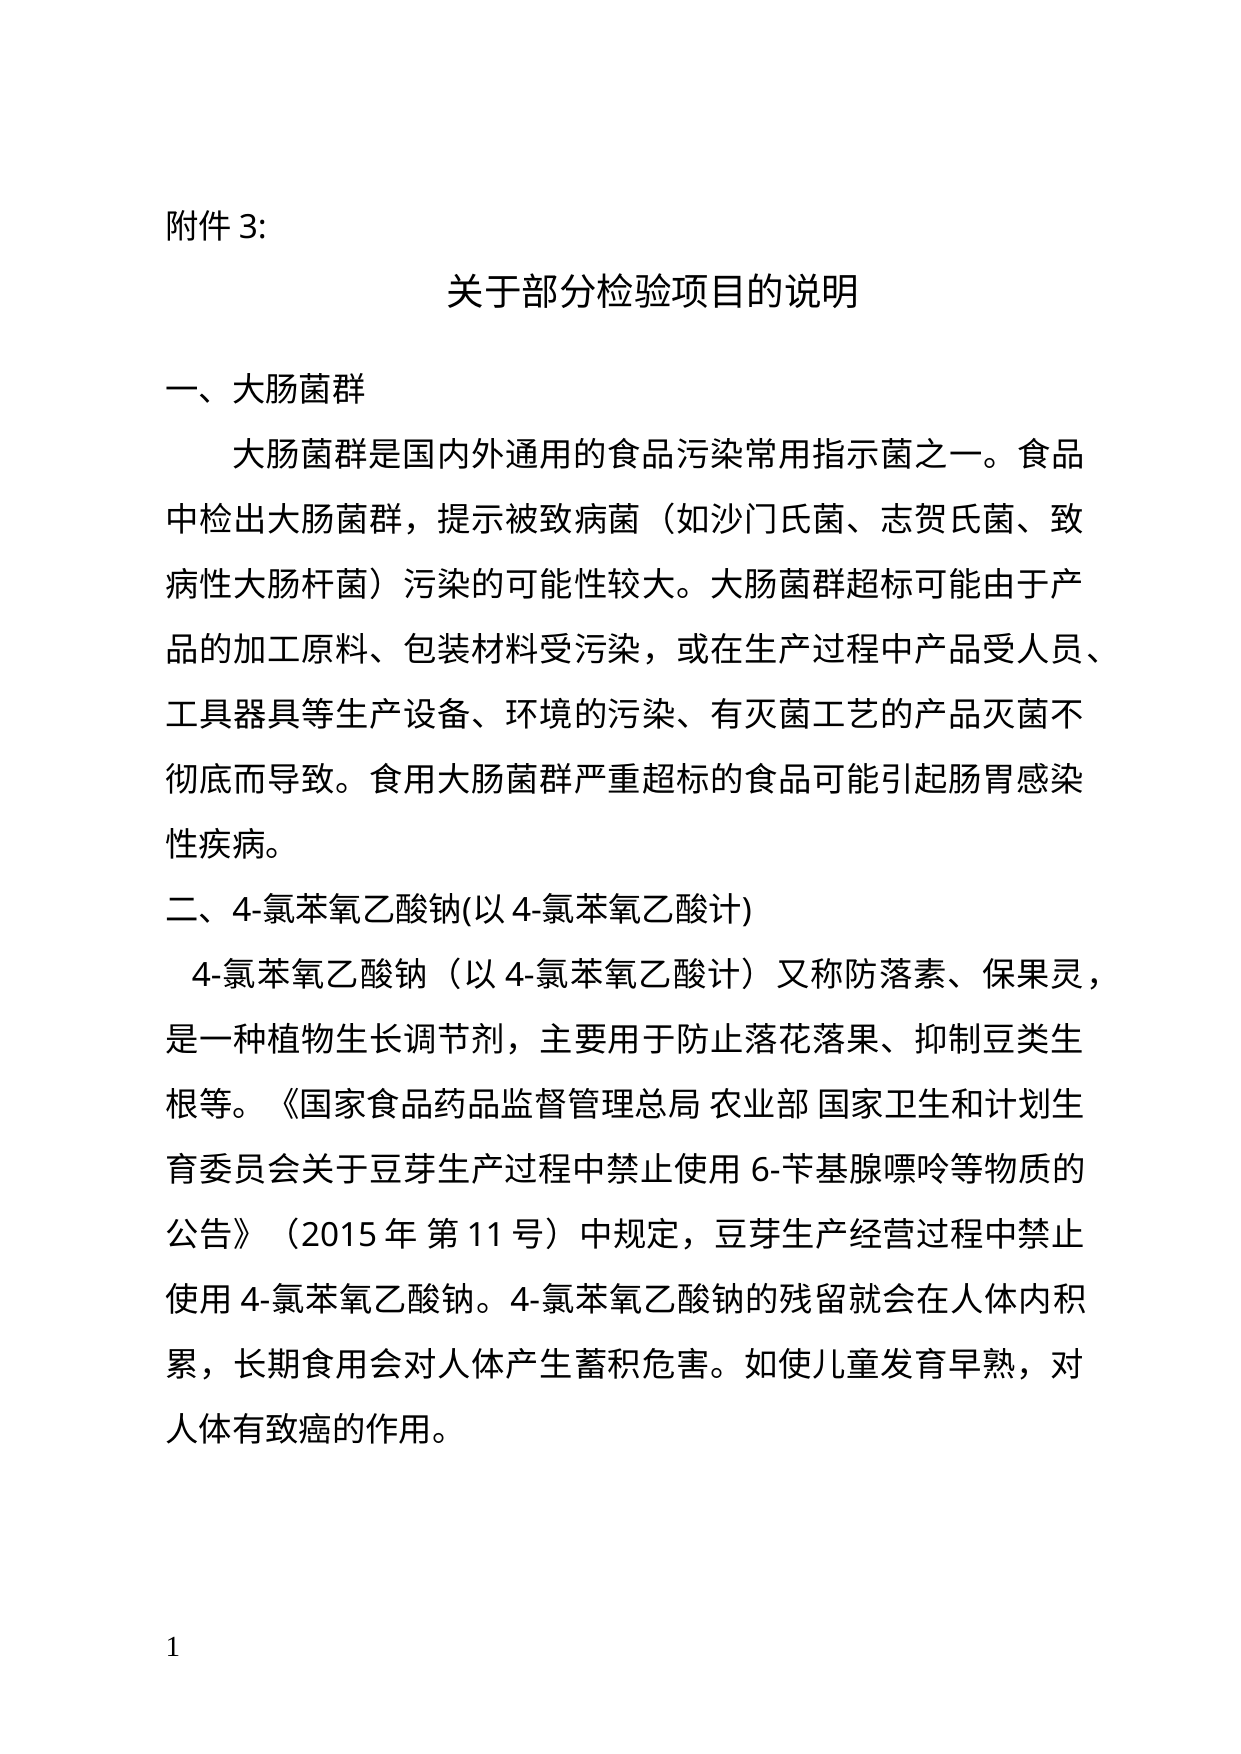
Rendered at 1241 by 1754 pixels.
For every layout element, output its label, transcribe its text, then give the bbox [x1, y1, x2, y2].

list 一、大肠菌群 [165, 354, 1087, 419]
text 关于部分检验项目的说明 [165, 257, 1087, 322]
text 附件3: [165, 192, 1087, 257]
list 4-氯苯氧乙酸钠（以4-氯苯氧乙酸计）又称防落素、保果灵，是一种植物生长调节剂，主要用于防止落花落果、抑制豆类生根等。《国家食品药品监督管理总局 农业部 国家卫生和计划生育委员会关于豆芽生产过程中禁止使用6-苄基腺嘌呤等物质的公告》（2015年 第11号）中规定，豆芽生产经营过程中禁止使用4-氯苯氧乙酸钠。4-氯苯氧乙酸钠的残留就会在人体内积累，长期食用会对人体产生蓄积危害。如使儿童发育早熟，对人体有致癌的作用。 [165, 939, 1087, 1459]
text 二、4-氯苯氧乙酸钠(以4-氯苯氧乙酸计) [165, 874, 1087, 939]
text 大肠菌群是国内外通用的食品污染常用指示菌之一。食品中检出大肠菌群，提示被致病菌（如沙门氏菌、志贺氏菌、致病性大肠杆菌）污染的可能性较大。大肠菌群超标可能由于产品的加工原料、包装材料受污染，或在生产过程中产品受人员、工具器具等生产设备、环境的污染、有灭菌工艺的产品灭菌不彻底而导致。食用大肠菌群严重超标的食品可能引起肠胃感染性疾病。 [165, 419, 1087, 874]
